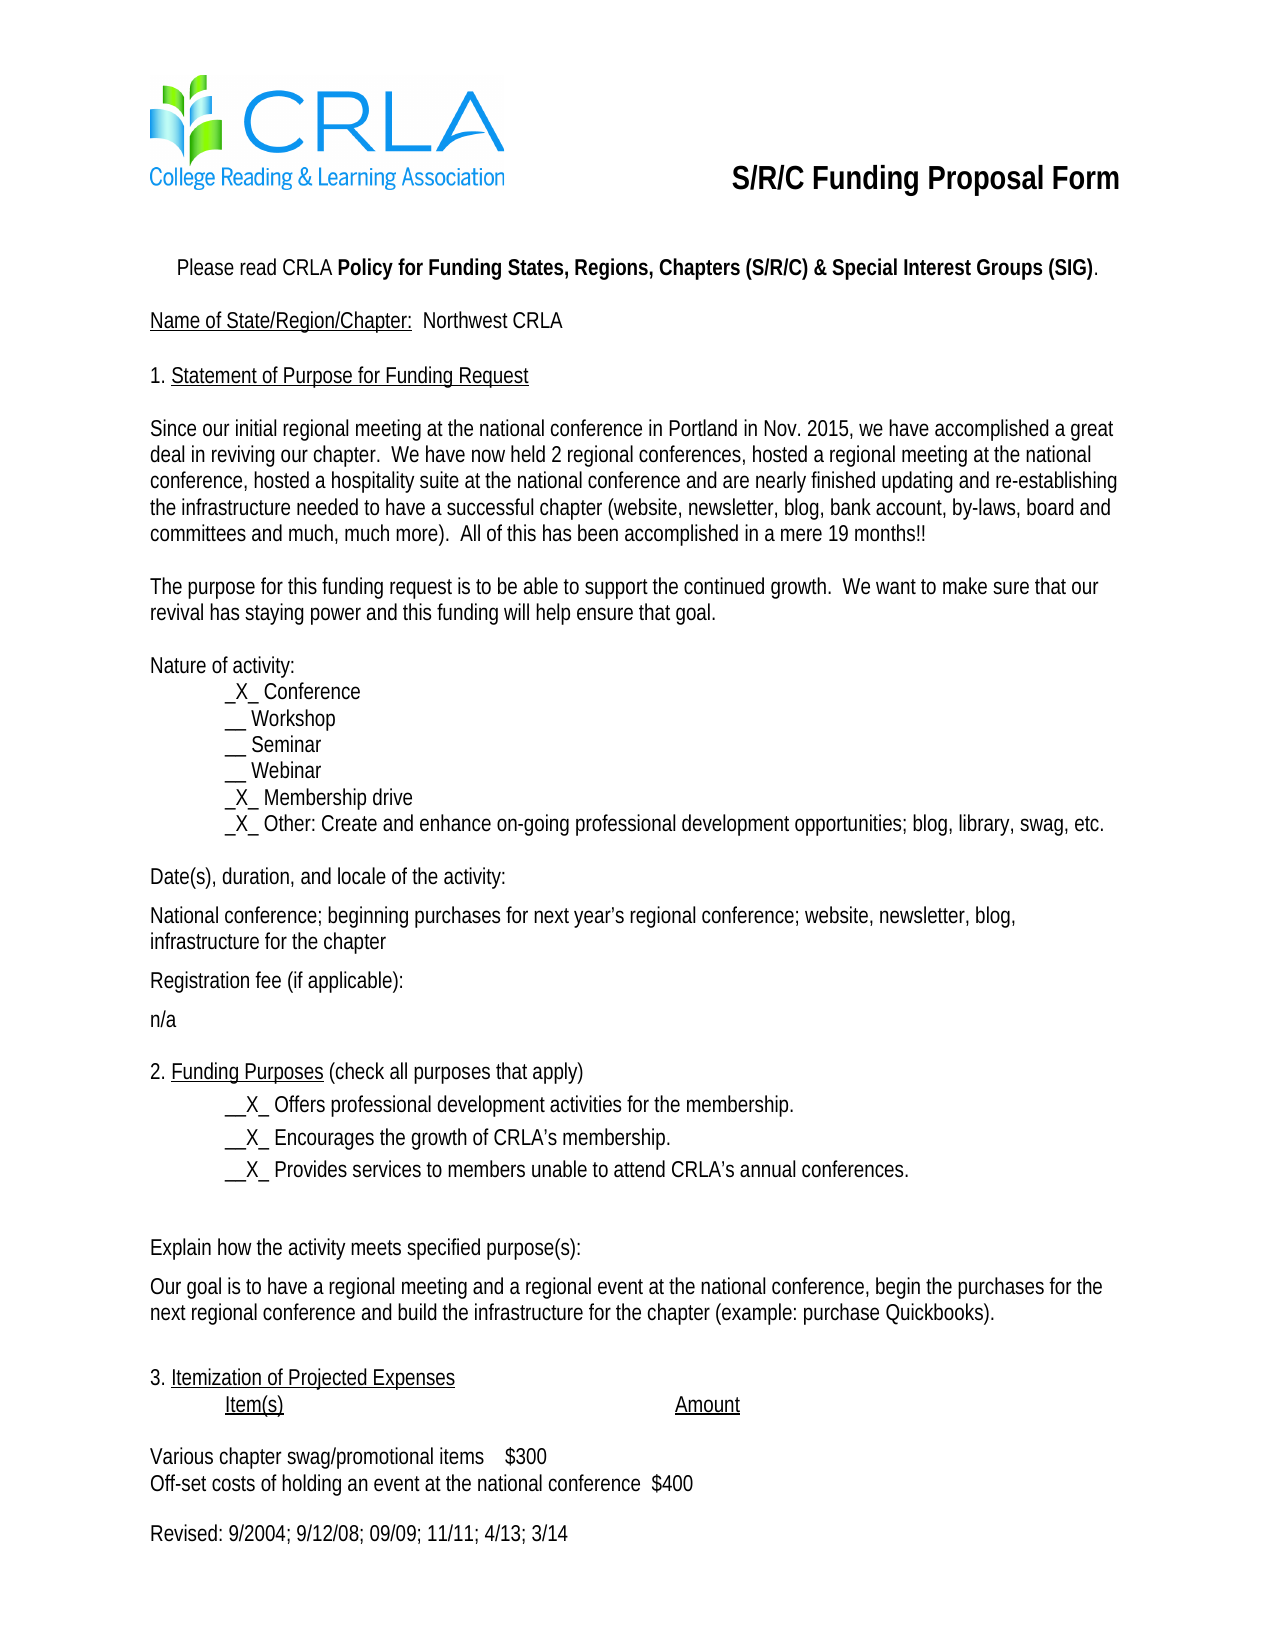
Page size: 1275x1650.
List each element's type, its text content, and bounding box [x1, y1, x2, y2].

text __X_ Provides services to members unable to attend CRLA’s annual conferences. [150, 1156, 1125, 1182]
text Various chapter swag/promotional items $300 [150, 1443, 1125, 1470]
text 1. Statement of Purpose for Funding Request [150, 362, 1125, 388]
text Our goal is to have a regional meeting and a regional event at the national conference, begin the purchases for the next regional conference and build the infrastructure for the chapter (example: purchase Quickbooks). [150, 1273, 1125, 1325]
text __ Workshop [150, 704, 1125, 731]
text 3. Itemization of Projected Expenses [150, 1364, 1125, 1391]
text __ Webinar [150, 757, 1125, 784]
text Name of State/Region/Chapter: Northwest CRLA [150, 307, 1125, 333]
text Registration fee (if applicable): [150, 967, 1125, 993]
text Explain how the activity meets specified purpose(s): [150, 1234, 1125, 1260]
text 2. Funding Purposes (check all purposes that apply) [150, 1058, 1125, 1085]
text __X_ Offers professional development activities for the membership. [150, 1091, 1125, 1117]
text Please read CRLA Policy for Funding States, Regions, Chapters (S/R/C) & Special Interest Groups (SIG). [150, 254, 1125, 281]
text Item(s) Amount [150, 1391, 1125, 1417]
text National conference; beginning purchases for next year’s regional conference; website, newsletter, blog, infrastructure for the chapter [150, 902, 1125, 954]
text _X_ Conference [150, 678, 1125, 704]
text __ Seminar [150, 731, 1125, 757]
text Nature of activity: [150, 652, 1125, 678]
text Date(s), duration, and locale of the activity: [150, 863, 1125, 889]
text __X_ Encourages the growth of CRLA’s membership. [150, 1123, 1125, 1150]
text _X_ Other: Create and enhance on-going professional development opportunities; blog, library, swag, etc. [150, 810, 1125, 836]
text _X_ Membership drive [150, 784, 1125, 810]
text n/a [150, 1006, 1125, 1032]
picture [150, 75, 505, 190]
text Off-set costs of holding an event at the national conference $400 [150, 1470, 1125, 1496]
text The purpose for this funding request is to be able to support the continued growth. We want to make sure that our revival has staying power and this funding will help ensure that goal. [150, 573, 1125, 626]
text Since our initial regional meeting at the national conference in Portland in Nov. 2015, we have accomplished a great deal in reviving our chapter. We have now held 2 regional conferences, hosted a regional meeting at the national conference, hosted a hospitality suite at the national conference and are nearly finished updating and re-establishing the infrastructure needed to have a successful chapter (website, newsletter, blog, bank account, by-laws, board and committees and much, much more). All of this has been accomplished in a mere 19 months!! [150, 415, 1125, 546]
